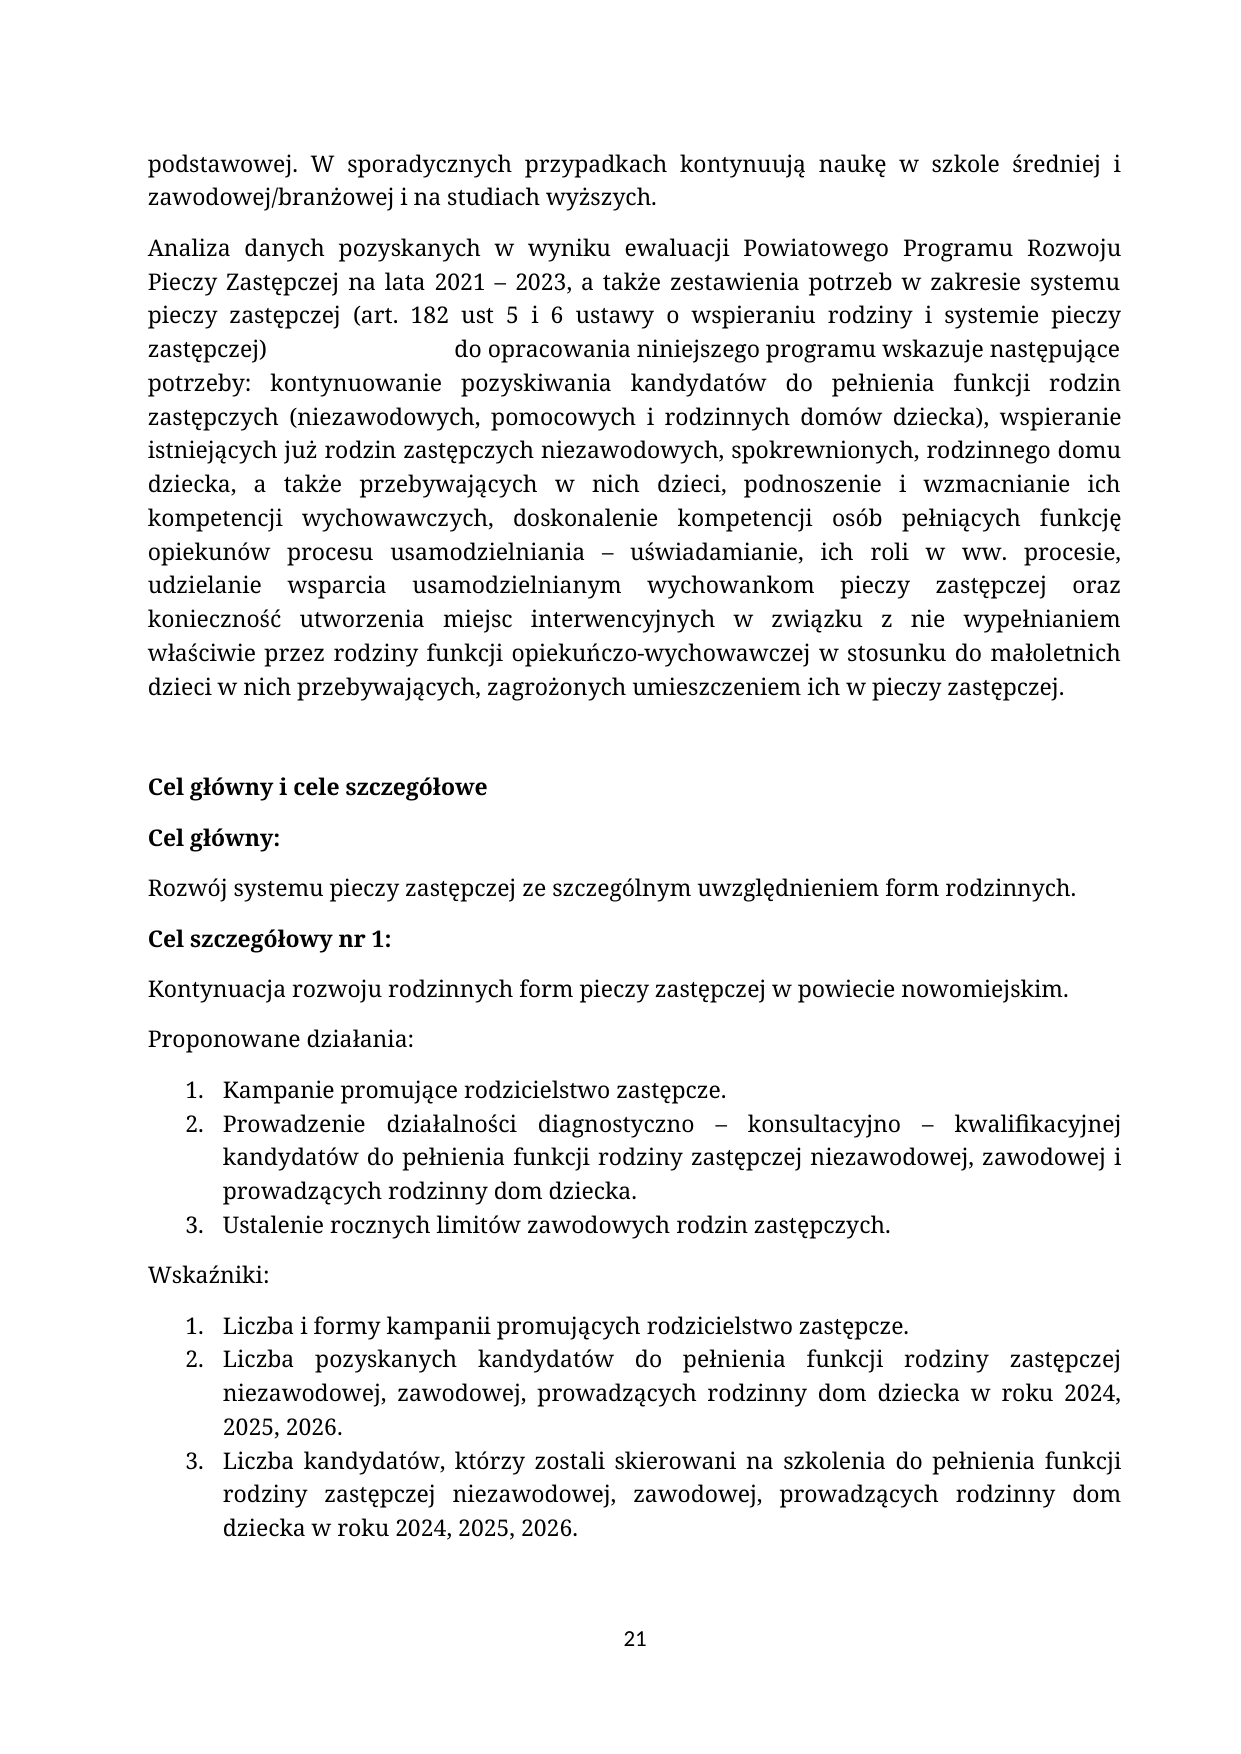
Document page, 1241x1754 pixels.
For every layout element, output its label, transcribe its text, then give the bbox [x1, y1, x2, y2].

text Proponowane działania: [148, 1023, 1122, 1055]
text Wskaźniki: [148, 1259, 1122, 1291]
list Liczba i formy kampanii promujących rodzicielstwo zastępcze. [185, 1310, 1122, 1341]
text Cel szczegółowy nr 1: [148, 923, 1122, 954]
text Cel główny: [148, 822, 1122, 853]
list Liczba pozyskanych kandydatów do pełnienia funkcji rodziny zastępczej niezawodowej, zawodowej, prowadzących rodzinny dom dziecka w roku 2024, 2025, 2026. [185, 1343, 1122, 1442]
text Rozwój systemu pieczy zastępczej ze szczególnym uwzględnieniem form rodzinnych. [148, 872, 1122, 903]
list Ustalenie rocznych limitów zawodowych rodzin zastępczych. [185, 1209, 1122, 1240]
text Analiza danych pozyskanych w wyniku ewaluacji Powiatowego Programu Rozwoju Pieczy Zastępczej na lata 2021 – 2023, a także zestawienia potrzeb w zakresie systemu pieczy zastępczej (art. 182 ust 5 i 6 ustawy o wspieraniu rodziny i systemie pieczy zastępczej) do opracowania niniejszego programu wskazuje następujące potrzeby: kontynuowanie pozyskiwania kandydatów do pełnienia funkcji rodzin zastępczych (niezawodowych, pomocowych i rodzinnych domów dziecka), wspieranie istniejących już rodzin zastępczych niezawodowych, spokrewnionych, rodzinnego domu dziecka, a także przebywających w nich dzieci, podnoszenie i wzmacnianie ich kompetencji wychowawczych, doskonalenie kompetencji osób pełniących funkcję opiekunów procesu usamodzielniania – uświadamianie, ich roli w ww. procesie, udzielanie wsparcia usamodzielnianym wychowankom pieczy zastępczej oraz konieczność utworzenia miejsc interwencyjnych w związku z nie wypełnianiem właściwie przez rodziny funkcji opiekuńczo-wychowawczej w stosunku do małoletnich dzieci w nich przebywających, zagrożonych umieszczeniem ich w pieczy zastępczej. [148, 232, 1122, 702]
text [148, 148, 1122, 213]
text Cel główny i cele szczegółowe [148, 771, 1122, 803]
list Kampanie promujące rodzicielstwo zastępcze. [185, 1074, 1122, 1105]
list Liczba kandydatów, którzy zostali skierowani na szkolenia do pełnienia funkcji rodziny zastępczej niezawodowej, zawodowej, prowadzących rodzinny dom dziecka w roku 2024, 2025, 2026. [185, 1445, 1122, 1543]
text Kontynuacja rozwoju rodzinnych form pieczy zastępczej w powiecie nowomiejskim. [148, 973, 1122, 1004]
list Prowadzenie działalności diagnostyczno – konsultacyjno – kwalifikacyjnej kandydatów do pełnienia funkcji rodziny zastępczej niezawodowej, zawodowej i prowadzących rodzinny dom dziecka. [185, 1108, 1122, 1206]
